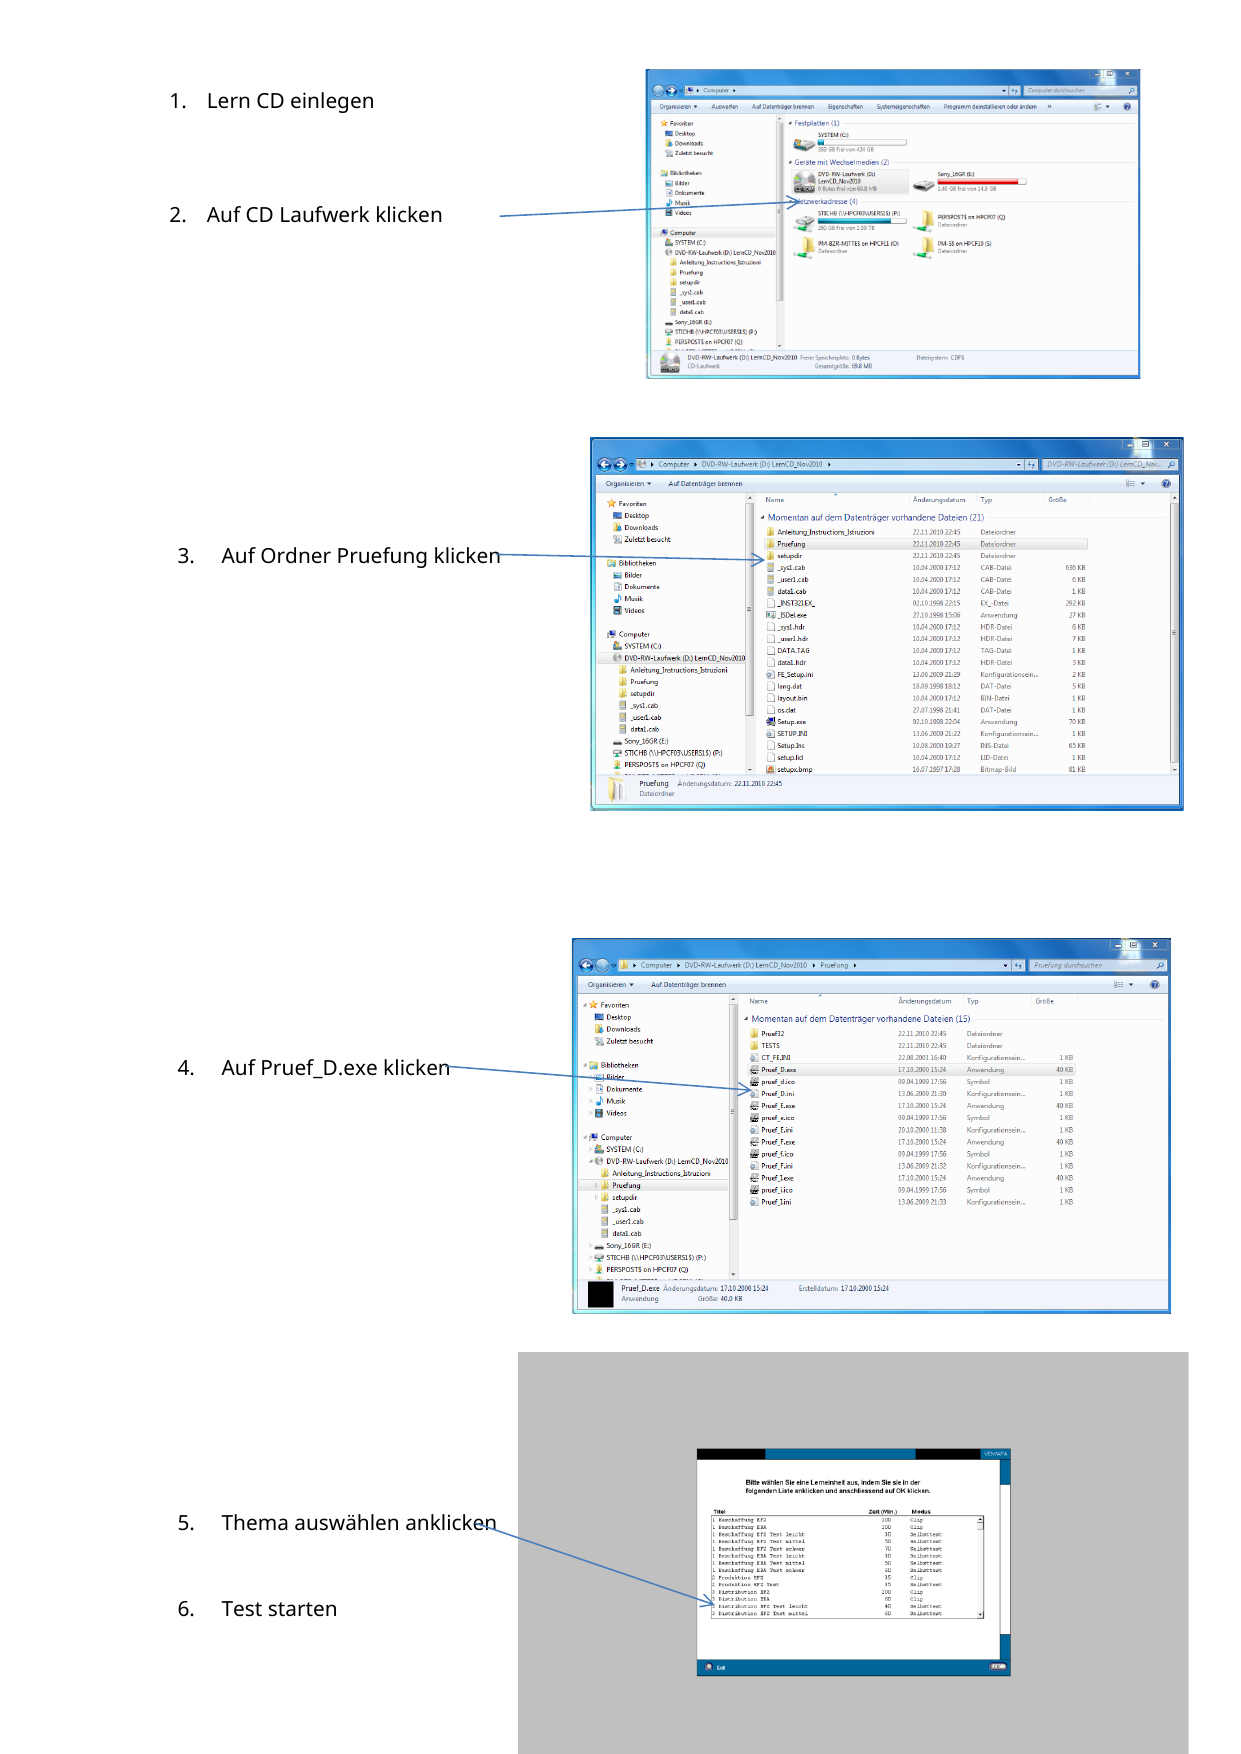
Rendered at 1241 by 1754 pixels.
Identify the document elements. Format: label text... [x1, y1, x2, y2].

picture [645, 69, 1141, 379]
picture [571, 938, 1171, 1314]
picture [590, 437, 1184, 811]
list Auf Ordner Pruefung klicken [177, 541, 590, 570]
list Lern CD einlegen [169, 86, 645, 115]
picture [518, 1352, 1189, 1754]
list Thema auswählen anklicken [177, 1508, 518, 1537]
list Test starten [177, 1594, 518, 1622]
list Auf CD Laufwerk klicken [169, 200, 645, 229]
list Auf Pruef_D.exe klicken [177, 1053, 571, 1082]
